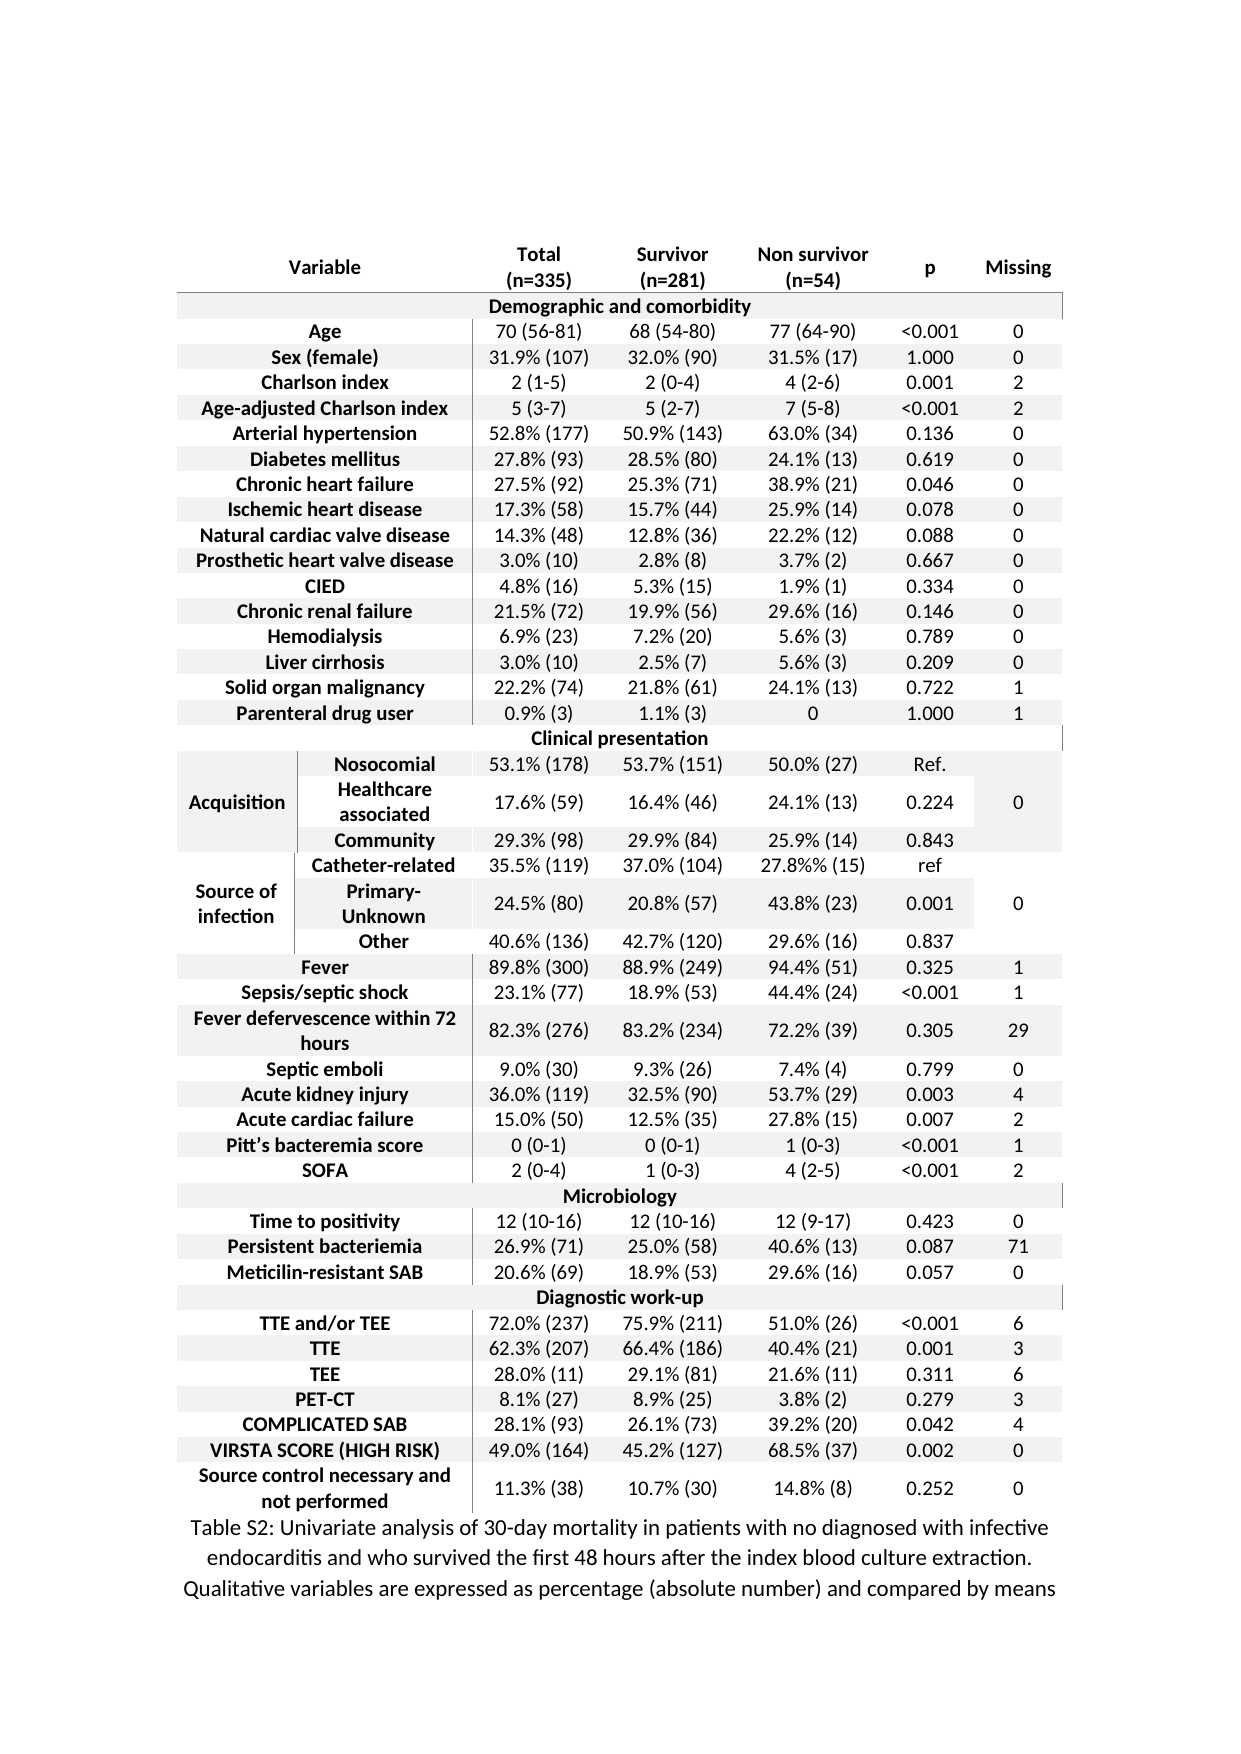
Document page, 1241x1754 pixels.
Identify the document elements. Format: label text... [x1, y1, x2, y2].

table_cell 40.6% (136) [473, 929, 605, 954]
table_cell 1 [974, 980, 1062, 1005]
table_cell 0.088 [886, 522, 974, 547]
table_cell 32.5% (90) [605, 1081, 740, 1107]
table_cell 5 (2-7) [605, 395, 740, 420]
table_cell 0.619 [886, 446, 974, 471]
table_cell 29.6% (16) [740, 929, 886, 954]
table_cell Solid organ malignancy [177, 675, 472, 700]
table_cell 0.057 [886, 1259, 974, 1284]
table_cell 4 (2-6) [740, 370, 886, 395]
table_cell 29 [974, 1005, 1062, 1056]
table_cell 12 (10-16) [605, 1208, 740, 1234]
table_cell 0 [974, 1463, 1062, 1513]
table_cell 72.0% (237) [473, 1310, 605, 1335]
table_cell 15.0% (50) [473, 1107, 605, 1132]
table_cell 24.5% (80) [473, 878, 605, 929]
table_cell 39.2% (20) [740, 1412, 886, 1437]
table_cell 6 [974, 1310, 1062, 1335]
table_cell 0.136 [886, 420, 974, 446]
table_cell 20.6% (69) [473, 1259, 605, 1284]
table_cell 29.9% (84) [605, 827, 740, 852]
table_cell Healthcare associated [298, 776, 472, 827]
table_cell 12 (10-16) [473, 1208, 605, 1234]
table_cell ref [886, 853, 974, 878]
table_cell 5.6% (3) [740, 649, 886, 674]
table_cell 12.5% (35) [605, 1107, 740, 1132]
table_cell 17.6% (59) [473, 776, 605, 827]
table_cell 63.0% (34) [740, 420, 886, 446]
table_cell 70 (56-81) [473, 319, 605, 344]
table_cell Catheter-related [295, 853, 472, 878]
table_cell 17.3% (58) [473, 497, 605, 522]
table_cell Fever defervescence within 72 hours [177, 1005, 472, 1056]
table_cell 7.4% (4) [740, 1056, 886, 1081]
table_cell 5 (3-7) [473, 395, 605, 420]
table_cell Ref. [886, 751, 974, 776]
table_cell 2 [974, 370, 1062, 395]
table_cell 14.3% (48) [473, 522, 605, 547]
table_cell 2.5% (7) [605, 649, 740, 674]
table_cell Demographic and comorbidity [177, 293, 1062, 319]
table_cell 29.6% (16) [740, 598, 886, 624]
table_cell 8.1% (27) [473, 1386, 605, 1412]
table_cell CIED [177, 573, 472, 598]
table_cell Natural cardiac valve disease [177, 522, 472, 547]
table_cell 0.9% (3) [473, 700, 605, 725]
table_cell 6 [974, 1361, 1062, 1386]
table_cell <0.001 [886, 1310, 974, 1335]
table_cell Sepsis/septic shock [177, 980, 472, 1005]
table_cell 0.224 [886, 776, 974, 827]
table_cell 40.4% (21) [740, 1335, 886, 1361]
table_cell 1.000 [886, 344, 974, 369]
table_cell 26.9% (71) [473, 1234, 605, 1259]
table_cell 51.0% (26) [740, 1310, 886, 1335]
table_cell 0.667 [886, 548, 974, 573]
table_cell <0.001 [886, 1158, 974, 1183]
table_cell 71 [974, 1234, 1062, 1259]
table_header p [886, 241, 974, 292]
table_cell 0.007 [886, 1107, 974, 1132]
table_cell 28.1% (93) [473, 1412, 605, 1437]
table_cell 0 [974, 649, 1062, 674]
table_cell TTE and/or TEE [177, 1310, 472, 1335]
table_cell Prosthetic heart valve disease [177, 548, 472, 573]
table_cell 0.002 [886, 1437, 974, 1462]
table_cell 0.001 [886, 878, 974, 929]
table_cell 0.722 [886, 675, 974, 700]
table_cell 3 [974, 1386, 1062, 1412]
table_cell Sex (female) [177, 344, 472, 369]
table_cell 0 [974, 522, 1062, 547]
table_cell <0.001 [886, 980, 974, 1005]
table_cell 49.0% (164) [473, 1437, 605, 1462]
table_cell 29.6% (16) [740, 1259, 886, 1284]
table_cell 3 [974, 1335, 1062, 1361]
table_cell 0 [974, 1437, 1062, 1462]
table_cell 0.146 [886, 598, 974, 624]
table_cell 27.8%% (15) [740, 853, 886, 878]
table_cell 3.7% (2) [740, 548, 886, 573]
table_cell 28.5% (80) [605, 446, 740, 471]
table_cell 27.5% (92) [473, 471, 605, 497]
table_cell 0 (0-1) [605, 1132, 740, 1157]
table_cell 0 [974, 1259, 1062, 1284]
table_cell 89.8% (300) [473, 954, 605, 979]
table_cell 28.0% (11) [473, 1361, 605, 1386]
table_cell 0 [974, 446, 1062, 471]
table_cell 94.4% (51) [740, 954, 886, 979]
table_cell 82.3% (276) [473, 1005, 605, 1056]
table_header Missing [974, 241, 1062, 292]
table_cell 27.8% (93) [473, 446, 605, 471]
table_cell 38.9% (21) [740, 471, 886, 497]
table_cell 4.8% (16) [473, 573, 605, 598]
table_cell 18.9% (53) [605, 1259, 740, 1284]
table_cell 40.6% (13) [740, 1234, 886, 1259]
table_cell Septic emboli [177, 1056, 472, 1081]
table_cell 83.2% (234) [605, 1005, 740, 1056]
table_cell 3.0% (10) [473, 649, 605, 674]
table_cell 42.7% (120) [605, 929, 740, 954]
table_cell Age [177, 319, 472, 344]
table_cell 22.2% (12) [740, 522, 886, 547]
table_cell 1.1% (3) [605, 700, 740, 725]
table_cell 0 [974, 573, 1062, 598]
table_cell 11.3% (38) [473, 1463, 605, 1513]
table_cell Time to positivity [177, 1208, 472, 1234]
table_cell Chronic heart failure [177, 471, 472, 497]
table_cell 6.9% (23) [473, 624, 605, 649]
table_cell 0.837 [886, 929, 974, 954]
table_cell 2.8% (8) [605, 548, 740, 573]
table_cell 50.0% (27) [740, 751, 886, 776]
table_cell Liver cirrhosis [177, 649, 472, 674]
table_cell SOFA [177, 1158, 472, 1183]
table_cell 37.0% (104) [605, 853, 740, 878]
table_cell Other [295, 929, 472, 954]
table_cell Source control necessary and not performed [177, 1463, 472, 1513]
table_cell 9.3% (26) [605, 1056, 740, 1081]
table_cell 2 (1-5) [473, 370, 605, 395]
table_cell Pitt’s bacteremia score [177, 1132, 472, 1157]
table_cell 77 (64-90) [740, 319, 886, 344]
table_cell 4 [974, 1412, 1062, 1437]
table_cell 1 [974, 954, 1062, 979]
table_cell 0.001 [886, 370, 974, 395]
table_cell 50.9% (143) [605, 420, 740, 446]
table_cell 1 [974, 1132, 1062, 1157]
table_cell 0.209 [886, 649, 974, 674]
table_cell 16.4% (46) [605, 776, 740, 827]
table_cell 29.1% (81) [605, 1361, 740, 1386]
table_cell 0.334 [886, 573, 974, 598]
table_cell Age-adjusted Charlson index [177, 395, 472, 420]
table_cell 29.3% (98) [473, 827, 605, 852]
table_cell 22.2% (74) [473, 675, 605, 700]
table_cell 27.8% (15) [740, 1107, 886, 1132]
table_cell 2 (0-4) [473, 1158, 605, 1183]
table_header Survivor (n=281) [605, 241, 740, 292]
table_cell 32.0% (90) [605, 344, 740, 369]
table_cell 4 [974, 1081, 1062, 1107]
table_cell 0.325 [886, 954, 974, 979]
table_cell 68 (54-80) [605, 319, 740, 344]
table_header Variable [177, 241, 472, 292]
table_cell 5.6% (3) [740, 624, 886, 649]
table_cell 20.8% (57) [605, 878, 740, 929]
table_cell 53.7% (29) [740, 1081, 886, 1107]
table_cell 0 [974, 420, 1062, 446]
table_cell 68.5% (37) [740, 1437, 886, 1462]
table_cell Ischemic heart disease [177, 497, 472, 522]
table_cell <0.001 [886, 319, 974, 344]
table_cell Complicated SAB [177, 1412, 472, 1437]
table_cell 0.305 [886, 1005, 974, 1056]
table_cell 25.9% (14) [740, 497, 886, 522]
table_cell 3.0% (10) [473, 548, 605, 573]
table_cell 8.9% (25) [605, 1386, 740, 1412]
table_cell Nosocomial [298, 751, 472, 776]
table_cell 36.0% (119) [473, 1081, 605, 1107]
table_cell Acute cardiac failure [177, 1107, 472, 1132]
table_cell 9.0% (30) [473, 1056, 605, 1081]
table_cell 0 [974, 548, 1062, 573]
table_cell 31.9% (107) [473, 344, 605, 369]
table_cell 2 [974, 1107, 1062, 1132]
table_cell 3.8% (2) [740, 1386, 886, 1412]
table_cell 1 [974, 675, 1062, 700]
table_cell 24.1% (13) [740, 776, 886, 827]
table_header Non survivor (n=54) [740, 241, 886, 292]
table_cell 19.9% (56) [605, 598, 740, 624]
table_cell 4 (2-5) [740, 1158, 886, 1183]
table_cell 72.2% (39) [740, 1005, 886, 1056]
table_header Total (n=335) [473, 241, 605, 292]
table_cell 23.1% (77) [473, 980, 605, 1005]
table_cell 0.252 [886, 1463, 974, 1513]
table_cell 15.7% (44) [605, 497, 740, 522]
table_cell 10.7% (30) [605, 1463, 740, 1513]
table_cell TTE [177, 1335, 472, 1361]
table_cell Fever [177, 954, 472, 979]
table_cell 1 (0-3) [605, 1158, 740, 1183]
table_cell 0 [974, 598, 1062, 624]
table_cell 0.799 [886, 1056, 974, 1081]
table_cell 0.279 [886, 1386, 974, 1412]
table_cell 88.9% (249) [605, 954, 740, 979]
table_cell 21.6% (11) [740, 1361, 886, 1386]
table_cell 25.0% (58) [605, 1234, 740, 1259]
table_cell 0 [974, 319, 1062, 344]
table_cell Clinical presentation [177, 725, 1062, 751]
table_cell Diagnostic work-up [177, 1285, 1062, 1310]
table_cell 0 [974, 344, 1062, 369]
table_cell 43.8% (23) [740, 878, 886, 929]
table_cell 1 (0-3) [740, 1132, 886, 1157]
table_cell 0.789 [886, 624, 974, 649]
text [177, 1513, 1063, 1602]
table_cell 1 [974, 700, 1062, 725]
table_cell 0.046 [886, 471, 974, 497]
table_cell 52.8% (177) [473, 420, 605, 446]
table_cell 7.2% (20) [605, 624, 740, 649]
table_cell 7 (5-8) [740, 395, 886, 420]
table_cell Meticilin-resistant SAB [177, 1259, 472, 1284]
table_cell 0.087 [886, 1234, 974, 1259]
table_cell 0.423 [886, 1208, 974, 1234]
table_cell 0.042 [886, 1412, 974, 1437]
table_cell 21.8% (61) [605, 675, 740, 700]
table_cell Diabetes mellitus [177, 446, 472, 471]
table_cell 0.003 [886, 1081, 974, 1107]
table_cell Microbiology [177, 1183, 1062, 1208]
table_cell Charlson index [177, 370, 472, 395]
table_cell 44.4% (24) [740, 980, 886, 1005]
table_cell 0 [740, 700, 886, 725]
table_cell 35.5% (119) [473, 853, 605, 878]
table_cell 53.7% (151) [605, 751, 740, 776]
table_cell 24.1% (13) [740, 675, 886, 700]
table_cell 45.2% (127) [605, 1437, 740, 1462]
table_cell 75.9% (211) [605, 1310, 740, 1335]
table_cell Chronic renal failure [177, 598, 472, 624]
table_cell 53.1% (178) [473, 751, 605, 776]
table_cell 24.1% (13) [740, 446, 886, 471]
table_cell 0 (0-1) [473, 1132, 605, 1157]
table_cell 14.8% (8) [740, 1463, 886, 1513]
table_cell 2 (0-4) [605, 370, 740, 395]
table_cell Acute kidney injury [177, 1081, 472, 1107]
table_cell Source of infection [177, 853, 294, 954]
table_cell 0 [974, 471, 1062, 497]
table_cell <0.001 [886, 395, 974, 420]
table_cell VIRSTA score (high risk) [177, 1437, 472, 1462]
table_cell 1.9% (1) [740, 573, 886, 598]
table_cell 12 (9-17) [740, 1208, 886, 1234]
table_cell 0 [974, 853, 1062, 954]
table_cell 0 [974, 497, 1062, 522]
table_cell 2 [974, 1158, 1062, 1183]
table_cell 0 [974, 1208, 1062, 1234]
table_cell 26.1% (73) [605, 1412, 740, 1437]
table_cell 21.5% (72) [473, 598, 605, 624]
table_cell PET-CT [177, 1386, 472, 1412]
table_cell 25.9% (14) [740, 827, 886, 852]
table_cell 31.5% (17) [740, 344, 886, 369]
table_cell 0.311 [886, 1361, 974, 1386]
table_cell 18.9% (53) [605, 980, 740, 1005]
table_cell 0.843 [886, 827, 974, 852]
table_cell 0.078 [886, 497, 974, 522]
table_cell 0 [974, 624, 1062, 649]
table_cell 62.3% (207) [473, 1335, 605, 1361]
table_cell 66.4% (186) [605, 1335, 740, 1361]
table_cell Primary-Unknown [295, 878, 472, 929]
table_cell Community [298, 827, 472, 852]
table_cell 5.3% (15) [605, 573, 740, 598]
table_cell 2 [974, 395, 1062, 420]
table_cell <0.001 [886, 1132, 974, 1157]
table_cell 0 [974, 1056, 1062, 1081]
table_cell 25.3% (71) [605, 471, 740, 497]
table_cell Parenteral drug user [177, 700, 472, 725]
table_cell Hemodialysis [177, 624, 472, 649]
table_cell Arterial hypertension [177, 420, 472, 446]
table_cell Acquisition [177, 751, 297, 852]
table_cell 1.000 [886, 700, 974, 725]
table_cell TEE [177, 1361, 472, 1386]
table_cell 0 [974, 751, 1062, 852]
table_cell 12.8% (36) [605, 522, 740, 547]
table_cell 0.001 [886, 1335, 974, 1361]
table_cell Persistent bacteriemia [177, 1234, 472, 1259]
